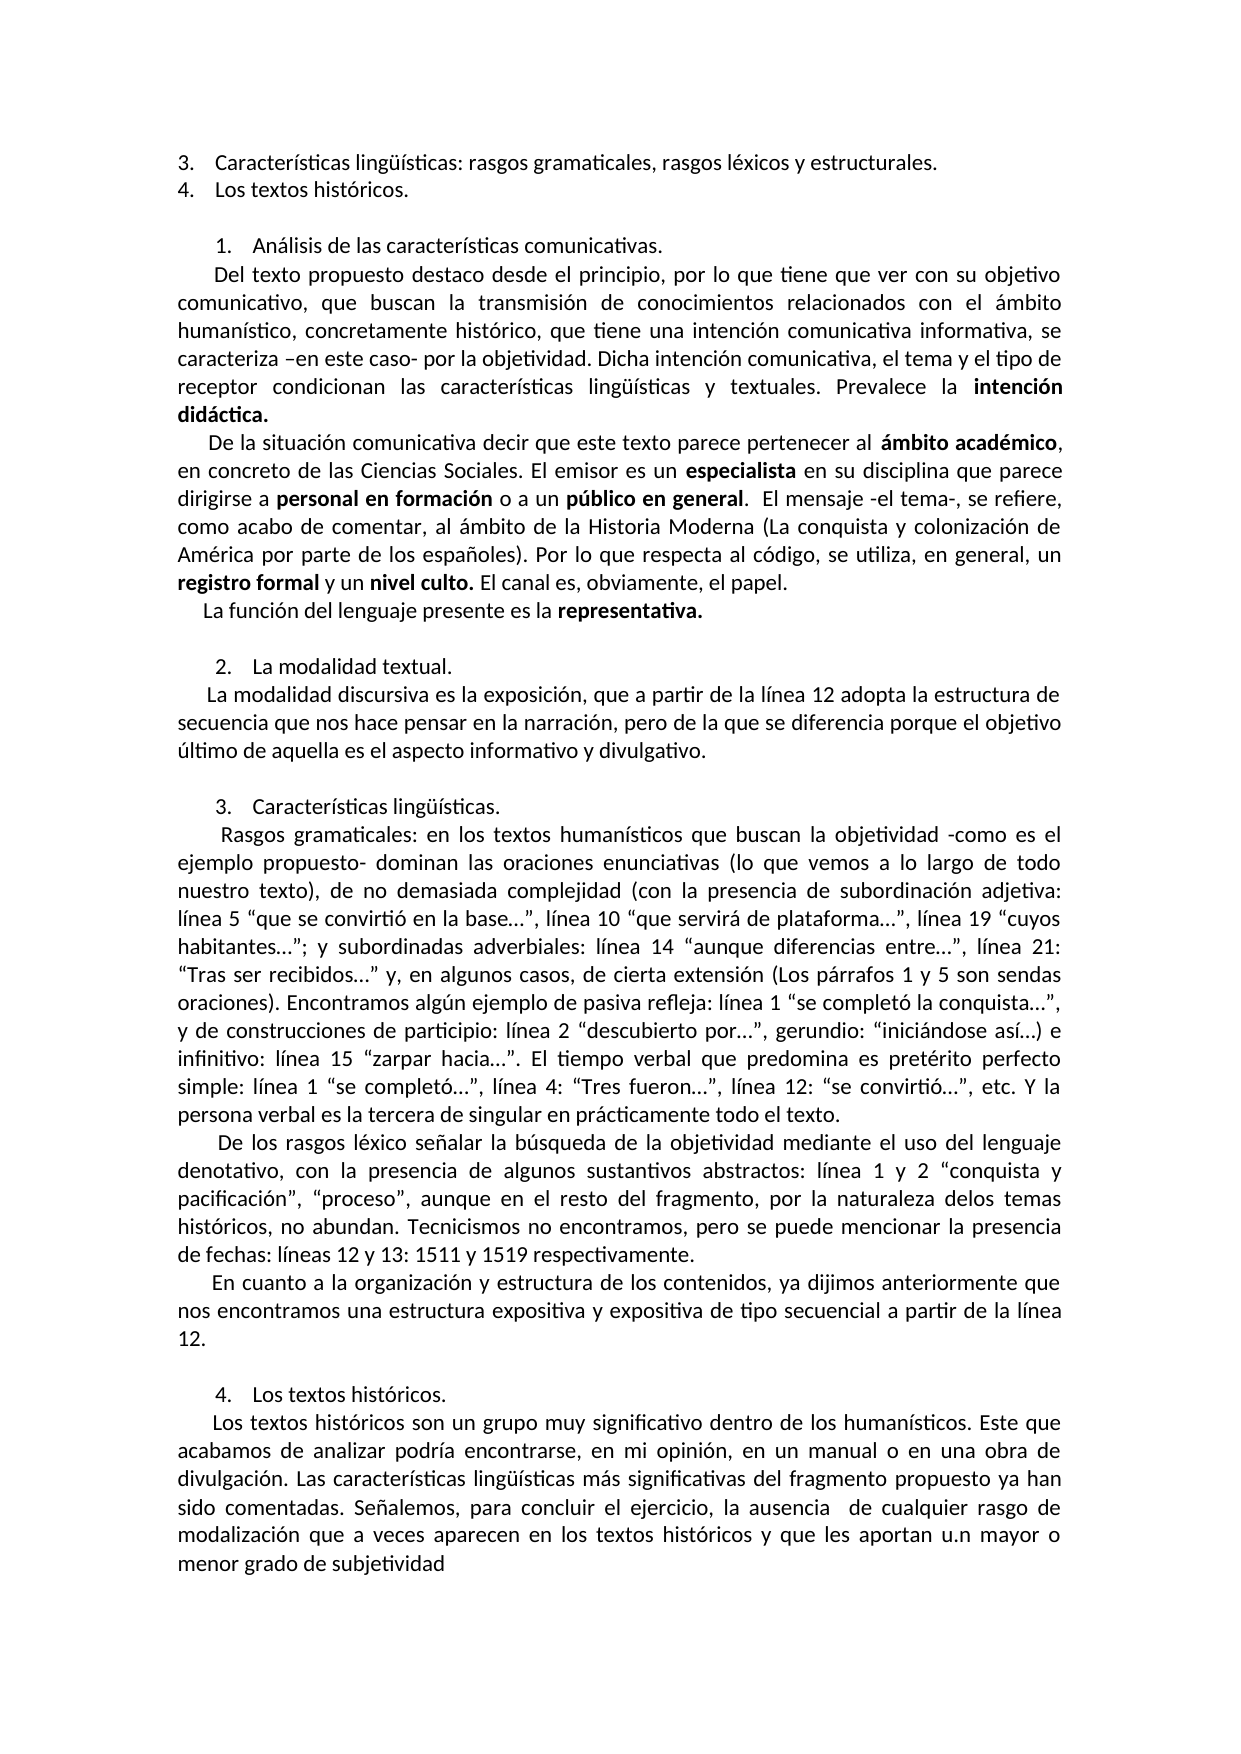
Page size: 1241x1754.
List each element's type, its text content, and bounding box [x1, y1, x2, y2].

list Los textos históricos. [215, 1381, 1063, 1408]
text En cuanto a la organización y estructura de los contenidos, ya dijimos anteriormente que nos encontramos una estructura expositiva y expositiva de tipo secuencial a partir de la línea 12. [177, 1268, 1063, 1352]
list Características lingüísticas: rasgos gramaticales, rasgos léxicos y estructurales. [177, 148, 1063, 176]
text La función del lenguaje presente es la representativa. [177, 596, 1063, 624]
list Análisis de las características comunicativas. [215, 232, 1063, 260]
text De la situación comunicativa decir que este texto parece pertenecer al ámbito académico, en concreto de las Ciencias Sociales. El emisor es un especialista en su disciplina que parece dirigirse a personal en formación o a un público en general. El mensaje -el tema-, se refiere, como acabo de comentar, al ámbito de la Historia Moderna (La conquista y colonización de América por parte de los españoles). Por lo que respecta al código, se utiliza, en general, un registro formal y un nivel culto. El canal es, obviamente, el papel. [177, 428, 1063, 596]
text Rasgos gramaticales: en los textos humanísticos que buscan la objetividad -como es el ejemplo propuesto- dominan las oraciones enunciativas (lo que vemos a lo largo de todo nuestro texto), de no demasiada complejidad (con la presencia de subordinación adjetiva: línea 5 “que se convirtió en la base…”, línea 10 “que servirá de plataforma…”, línea 19 “cuyos habitantes…”; y subordinadas adverbiales: línea 14 “aunque diferencias entre…”, línea 21: “Tras ser recibidos…” y, en algunos casos, de cierta extensión (Los párrafos 1 y 5 son sendas oraciones). Encontramos algún ejemplo de pasiva refleja: línea 1 “se completó la conquista…”, y de construcciones de participio: línea 2 “descubierto por…”, gerundio: “iniciándose así…) e infinitivo: línea 15 “zarpar hacia…”. El tiempo verbal que predomina es pretérito perfecto simple: línea 1 “se completó…”, línea 4: “Tres fueron…”, línea 12: “se convirtió…”, etc. Y la persona verbal es la tercera de singular en prácticamente todo el texto. [177, 820, 1063, 1128]
text Del texto propuesto destaco desde el principio, por lo que tiene que ver con su objetivo comunicativo, que buscan la transmisión de conocimientos relacionados con el ámbito humanístico, concretamente histórico, que tiene una intención comunicativa informativa, se caracteriza –en este caso- por la objetividad. Dicha intención comunicativa, el tema y el tipo de receptor condicionan las características lingüísticas y textuales. Prevalece la intención didáctica. [177, 260, 1063, 428]
list La modalidad textual. [215, 652, 1063, 680]
text De los rasgos léxico señalar la búsqueda de la objetividad mediante el uso del lenguaje denotativo, con la presencia de algunos sustantivos abstractos: línea 1 y 2 “conquista y pacificación”, “proceso”, aunque en el resto del fragmento, por la naturaleza delos temas históricos, no abundan. Tecnicismos no encontramos, pero se puede mencionar la presencia de fechas: líneas 12 y 13: 1511 y 1519 respectivamente. [177, 1128, 1063, 1268]
list Los textos históricos. [177, 176, 1063, 204]
list Características lingüísticas. [215, 792, 1063, 820]
text La modalidad discursiva es la exposición, que a partir de la línea 12 adopta la estructura de secuencia que nos hace pensar en la narración, pero de la que se diferencia porque el objetivo último de aquella es el aspecto informativo y divulgativo. [177, 680, 1063, 764]
text Los textos históricos son un grupo muy significativo dentro de los humanísticos. Este que acabamos de analizar podría encontrarse, en mi opinión, en un manual o en una obra de divulgación. Las características lingüísticas más significativas del fragmento propuesto ya han sido comentadas. Señalemos, para concluir el ejercicio, la ausencia de cualquier rasgo de modalización que a veces aparecen en los textos históricos y que les aportan u.n mayor o menor grado de subjetividad [177, 1408, 1063, 1577]
